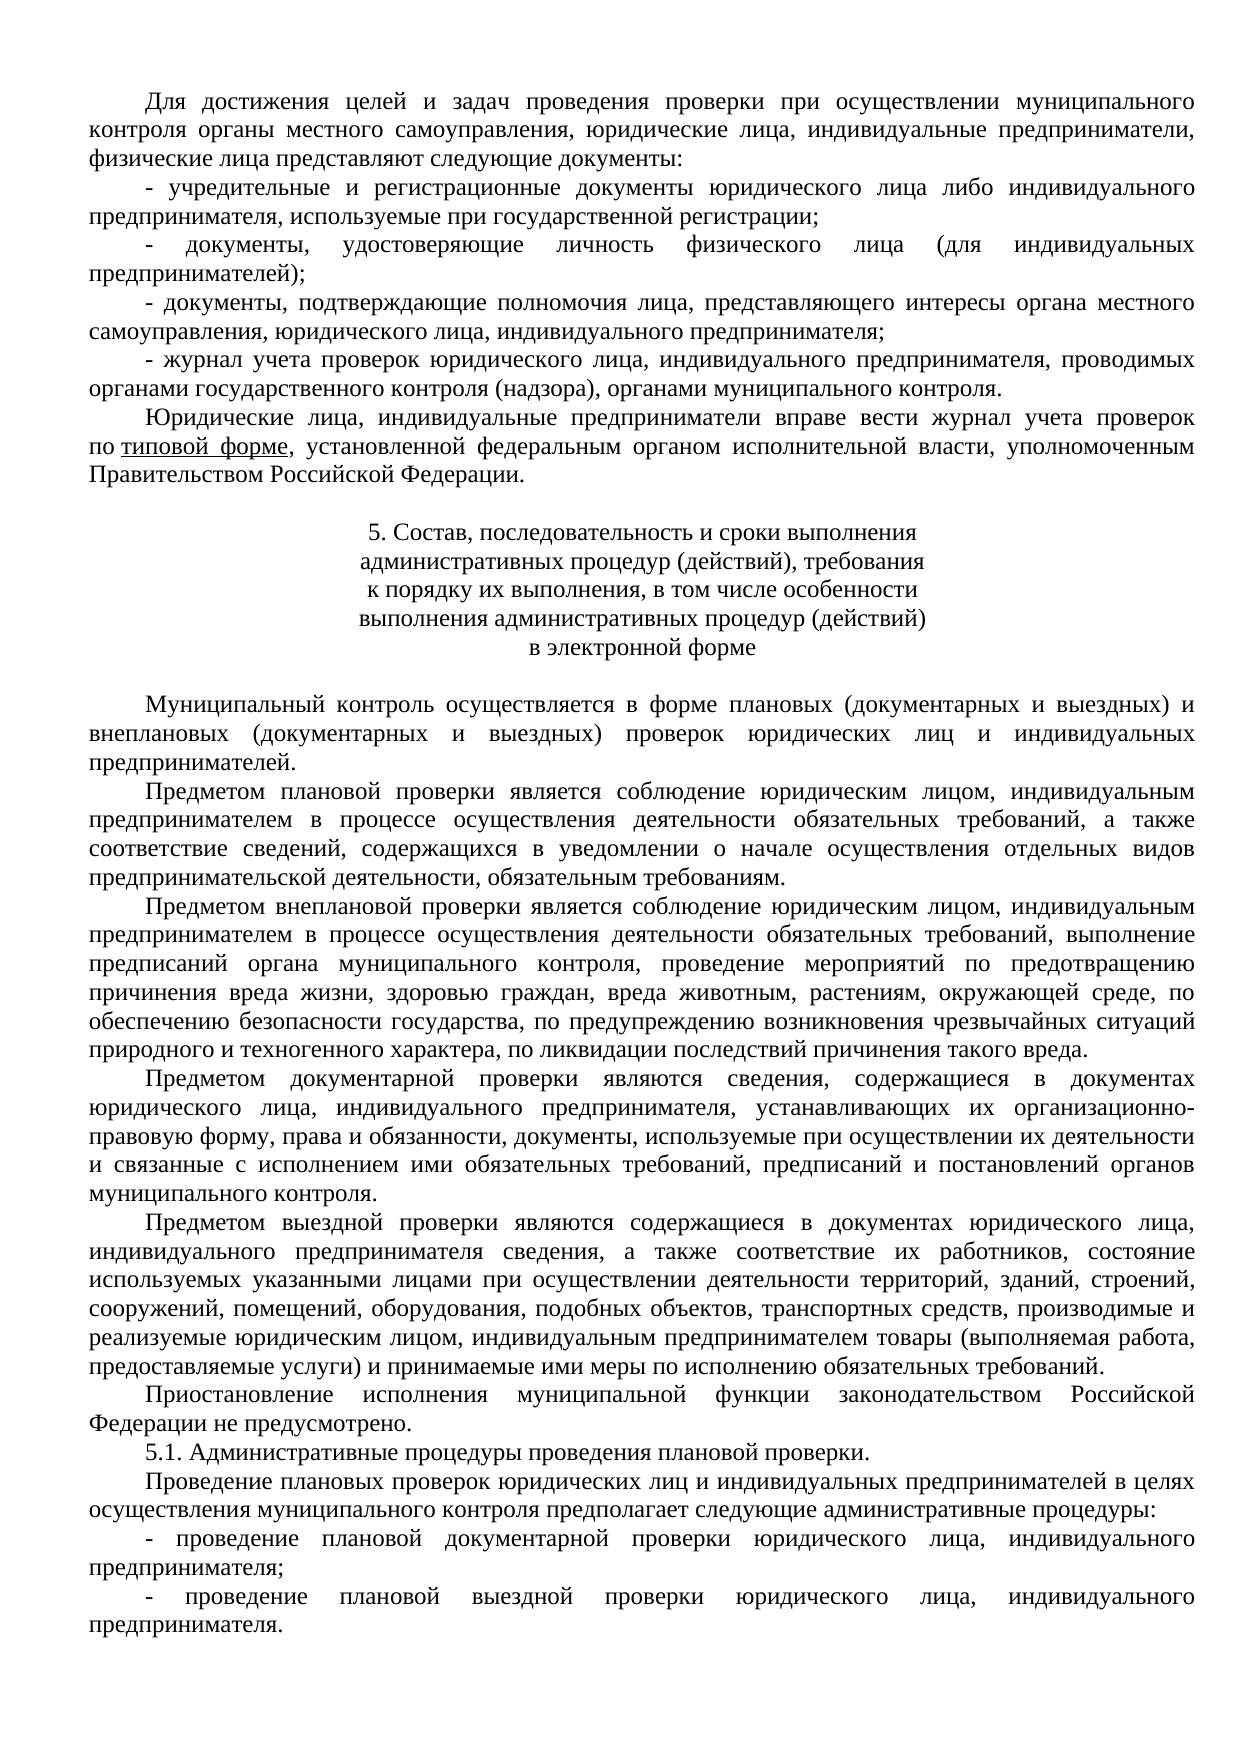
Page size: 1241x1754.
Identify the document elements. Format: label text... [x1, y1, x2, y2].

text Муниципальный контроль осуществляется в форме плановых (документарных и выездных) и внеплановых (документарных и выездных) проверок юридических лиц и индивидуальных предпринимателей. [89, 689, 1196, 776]
text - документы, подтверждающие полномочия лица, представляющего интересы органа местного самоуправления, юридического лица, индивидуального предпринимателя; [89, 287, 1196, 344]
text Проведение плановых проверок юридических лиц и индивидуальных предпринимателей в целях осуществления муниципального контроля предполагает следующие административные процедуры: [89, 1466, 1196, 1523]
text выполнения административных процедур (действий) [89, 603, 1196, 632]
text - проведение плановой выездной проверки юридического лица, индивидуального предпринимателя. [89, 1581, 1196, 1638]
text Предметом выездной проверки являются содержащиеся в документах юридического лица, индивидуального предпринимателя сведения, а также соответствие их работников, состояние используемых указанными лицами при осуществлении деятельности территорий, зданий, строений, сооружений, помещений, оборудования, подобных объектов, транспортных средств, производимые и реализуемые юридическим лицом, индивидуальным предпринимателем товары (выполняемая работа, предоставляемые услуги) и принимаемые ими меры по исполнению обязательных требований. [89, 1207, 1196, 1379]
text в электронной форме [89, 632, 1196, 661]
text Приостановление исполнения муниципальной функции законодательством Российской Федерации не предусмотрено. [89, 1379, 1196, 1437]
text - учредительные и регистрационные документы юридического лица либо индивидуального предпринимателя, используемые при государственной регистрации; [89, 172, 1196, 229]
text 5. Состав, последовательность и сроки выполнения [89, 517, 1196, 546]
text Предметом документарной проверки являются сведения, содержащиеся в документах юридического лица, индивидуального предпринимателя, устанавливающих их организационно-правовую форму, права и обязанности, документы, используемые при осуществлении их деятельности и связанные с исполнением ими обязательных требований, предписаний и постановлений органов муниципального контроля. [89, 1063, 1196, 1207]
text Предметом плановой проверки является соблюдение юридическим лицом, индивидуальным предпринимателем в процессе осуществления деятельности обязательных требований, а также соответствие сведений, содержащихся в уведомлении о начале осуществления отдельных видов предпринимательской деятельности, обязательным требованиям. [89, 776, 1196, 891]
text - журнал учета проверок юридического лица, индивидуального предпринимателя, проводимых органами государственного контроля (надзора), органами муниципального контроля. [89, 344, 1196, 402]
text - документы, удостоверяющие личность физического лица (для индивидуальных предпринимателей); [89, 229, 1196, 287]
text Предметом внеплановой проверки является соблюдение юридическим лицом, индивидуальным предпринимателем в процессе осуществления деятельности обязательных требований, выполнение предписаний органа муниципального контроля, проведение мероприятий по предотвращению причинения вреда жизни, здоровью граждан, вреда животным, растениям, окружающей среде, по обеспечению безопасности государства, по предупреждению возникновения чрезвычайных ситуаций природного и техногенного характера, по ликвидации последствий причинения такого вреда. [89, 891, 1196, 1063]
text Для достижения целей и задач проведения проверки при осуществлении муниципального контроля органы местного самоуправления, юридические лица, индивидуальные предприниматели, физические лица представляют следующие документы: [89, 86, 1196, 172]
text административных процедур (действий), требования [89, 546, 1196, 574]
text 5.1. Административные процедуры проведения плановой проверки. [89, 1437, 1196, 1466]
text - проведение плановой документарной проверки юридического лица, индивидуального предпринимателя; [89, 1523, 1196, 1581]
text к порядку их выполнения, в том числе особенности [89, 574, 1196, 603]
text Юридические лица, индивидуальные предприниматели вправе вести журнал учета проверок по типовой форме, установленной федеральным органом исполнительной власти, уполномоченным Правительством Российской Федерации. [89, 402, 1196, 488]
